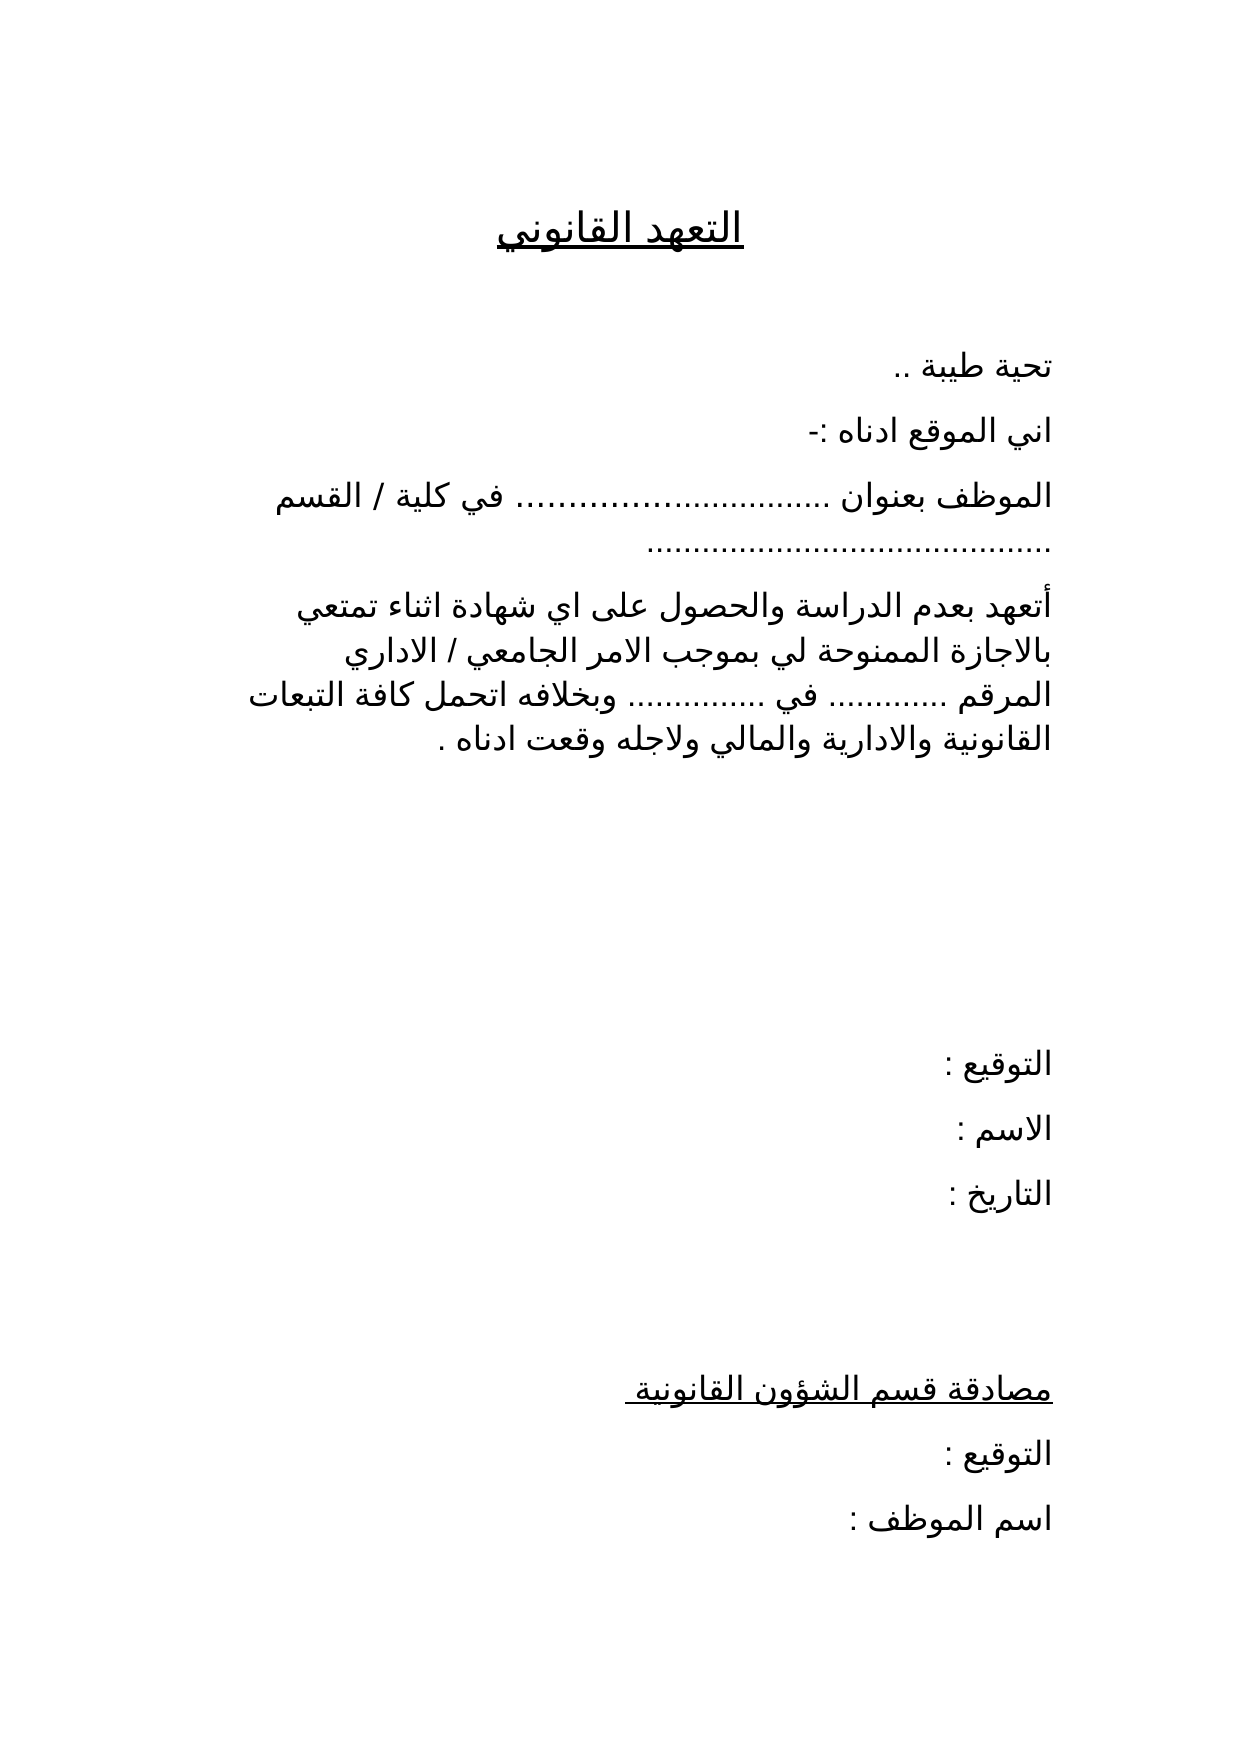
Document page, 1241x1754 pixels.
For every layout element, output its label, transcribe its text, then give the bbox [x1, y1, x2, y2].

text مصادقة قسم الشؤون القانونية [187, 1369, 1053, 1407]
text التاريخ : [187, 1174, 1053, 1212]
text التوقيع : [187, 1044, 1053, 1082]
text الاسم : [187, 1109, 1053, 1147]
text الموظف بعنوان ................................ في كلية / القسم ............................................ [187, 477, 1053, 560]
text اسم الموظف : [187, 1499, 1053, 1537]
text التوقيع : [187, 1434, 1053, 1472]
text أتعهد بعدم الدراسة والحصول على اي شهادة اثناء تمتعي بالاجازة الممنوحة لي بموجب الامر الجامعي / الاداري المرقم ............. في ............... وبخلافه اتحمل كافة التبعات القانونية والادارية والمالي ولاجله وقعت ادناه . [187, 587, 1053, 757]
text التعهد القانوني [187, 203, 1053, 251]
text اني الموقع ادناه :- [187, 412, 1053, 450]
text تحية طيبة .. [187, 347, 1053, 385]
